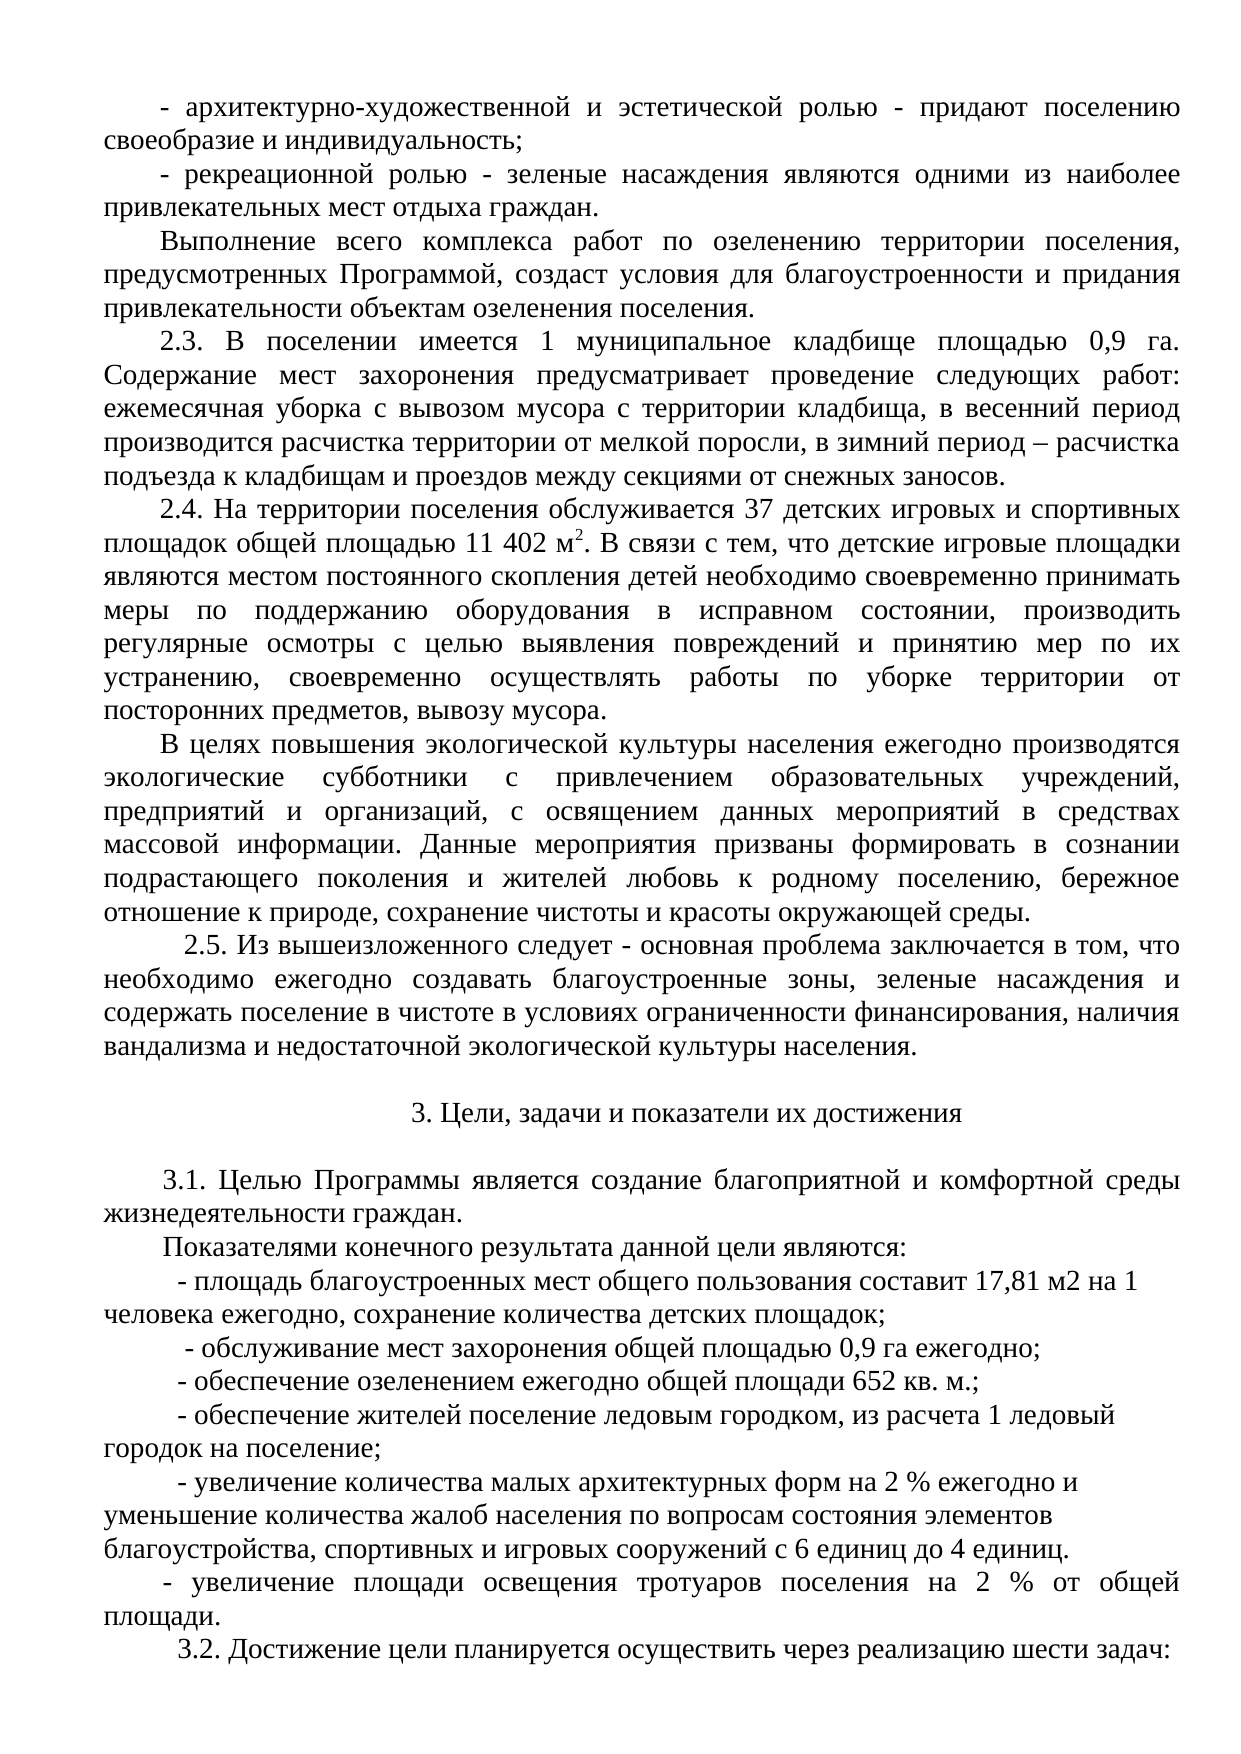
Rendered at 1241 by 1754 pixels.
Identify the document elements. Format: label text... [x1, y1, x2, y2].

text 3. Цели, задачи и показатели их достижения [103, 1095, 1181, 1128]
text - увеличение площади освещения тротуаров поселения на 2 % от общей площади.ра [103, 1564, 1181, 1632]
text - площадь благоустроенных мест общего пользования составит 17,81 м2 на 1 человека ежегодно, сохранение количества детских площадок; [103, 1263, 1181, 1330]
text 2.3. В поселении имеется 1 муниципальное кладбище площадью 0,9 га. Содержание мест захоронения предусматривает проведение следующих работ: ежемесячная уборка с вывозом мусора с территории кладбища, в весенний период производится расчистка территории от мелкой поросли, в зимний период – расчистка подъезда к кладбищам и проездов между секциями от снежных заносов. [103, 323, 1181, 491]
text В целях повышения экологической культуры населения ежегодно производятся экологические субботники с привлечением образовательных учреждений, предприятий и организаций, с освящением данных мероприятий в средствах массовой информации. Данные мероприятия призваны формировать в сознании подрастающего поколения и жителей любовь к родному поселению, бережное отношение к природе, сохранение чистоты и красоты окружающей среды. [103, 726, 1181, 927]
text 3.2. Достижение цели планируется осуществить через реализацию шести задач: [103, 1632, 1181, 1665]
text - увеличение количества малых архитектурных форм на 2 % ежегодно и уменьшение количества жалоб населения по вопросам состояния элементов благоустройства, спортивных и игровых сооружений с 6 единиц до 4 единиц. [103, 1464, 1181, 1564]
text 2.5. Из вышеизложенного следует - основная проблема заключается в том, что необходимо ежегодно создавать благоустроенные зоны, зеленые насаждения и содержать поселение в чистоте в условиях ограниченности финансирования, наличия вандализма и недостаточной экологической культуры населения. [103, 927, 1181, 1061]
text 3.1. Целью Программы является создание благоприятной и комфортной среды жизнедеятельности граждан. [103, 1162, 1181, 1229]
text - архитектурно-художественной и эстетической ролью - придают поселению своеобразие и индивидуальность; [103, 89, 1181, 156]
text 2.4. На территории поселения обслуживается 37 детских игровых и спортивных площадок общей площадью 11 402 м2. В связи с тем, что детские игровые площадки являются местом постоянного скопления детей необходимо своевременно принимать меры по поддержанию оборудования в исправном состоянии, производить регулярные осмотры с целью выявления повреждений и принятию мер по их устранению, своевременно осуществлять работы по уборке территории от посторонних предметов, вывозу мусора. [103, 491, 1181, 726]
text - обеспечение озеленением ежегодно общей площади 652 кв. м.; [103, 1363, 1181, 1397]
text Выполнение всего комплекса работ по озеленению территории поселения, предусмотренных Программой, создаст условия для благоустроенности и придания привлекательности объектам озеленения поселения. [103, 223, 1181, 323]
text - обеспечение жителей поселение ледовым городком, из расчета 1 ледовый городок на поселение; [103, 1397, 1181, 1464]
text Показателями конечного результата данной цели являются: [103, 1229, 1181, 1263]
text - обслуживание мест захоронения общей площадью 0,9 га ежегодно; [103, 1330, 1181, 1363]
text - рекреационной ролью - зеленые насаждения являются одними из наиболее привлекательных мест отдыха граждан. [103, 156, 1181, 223]
